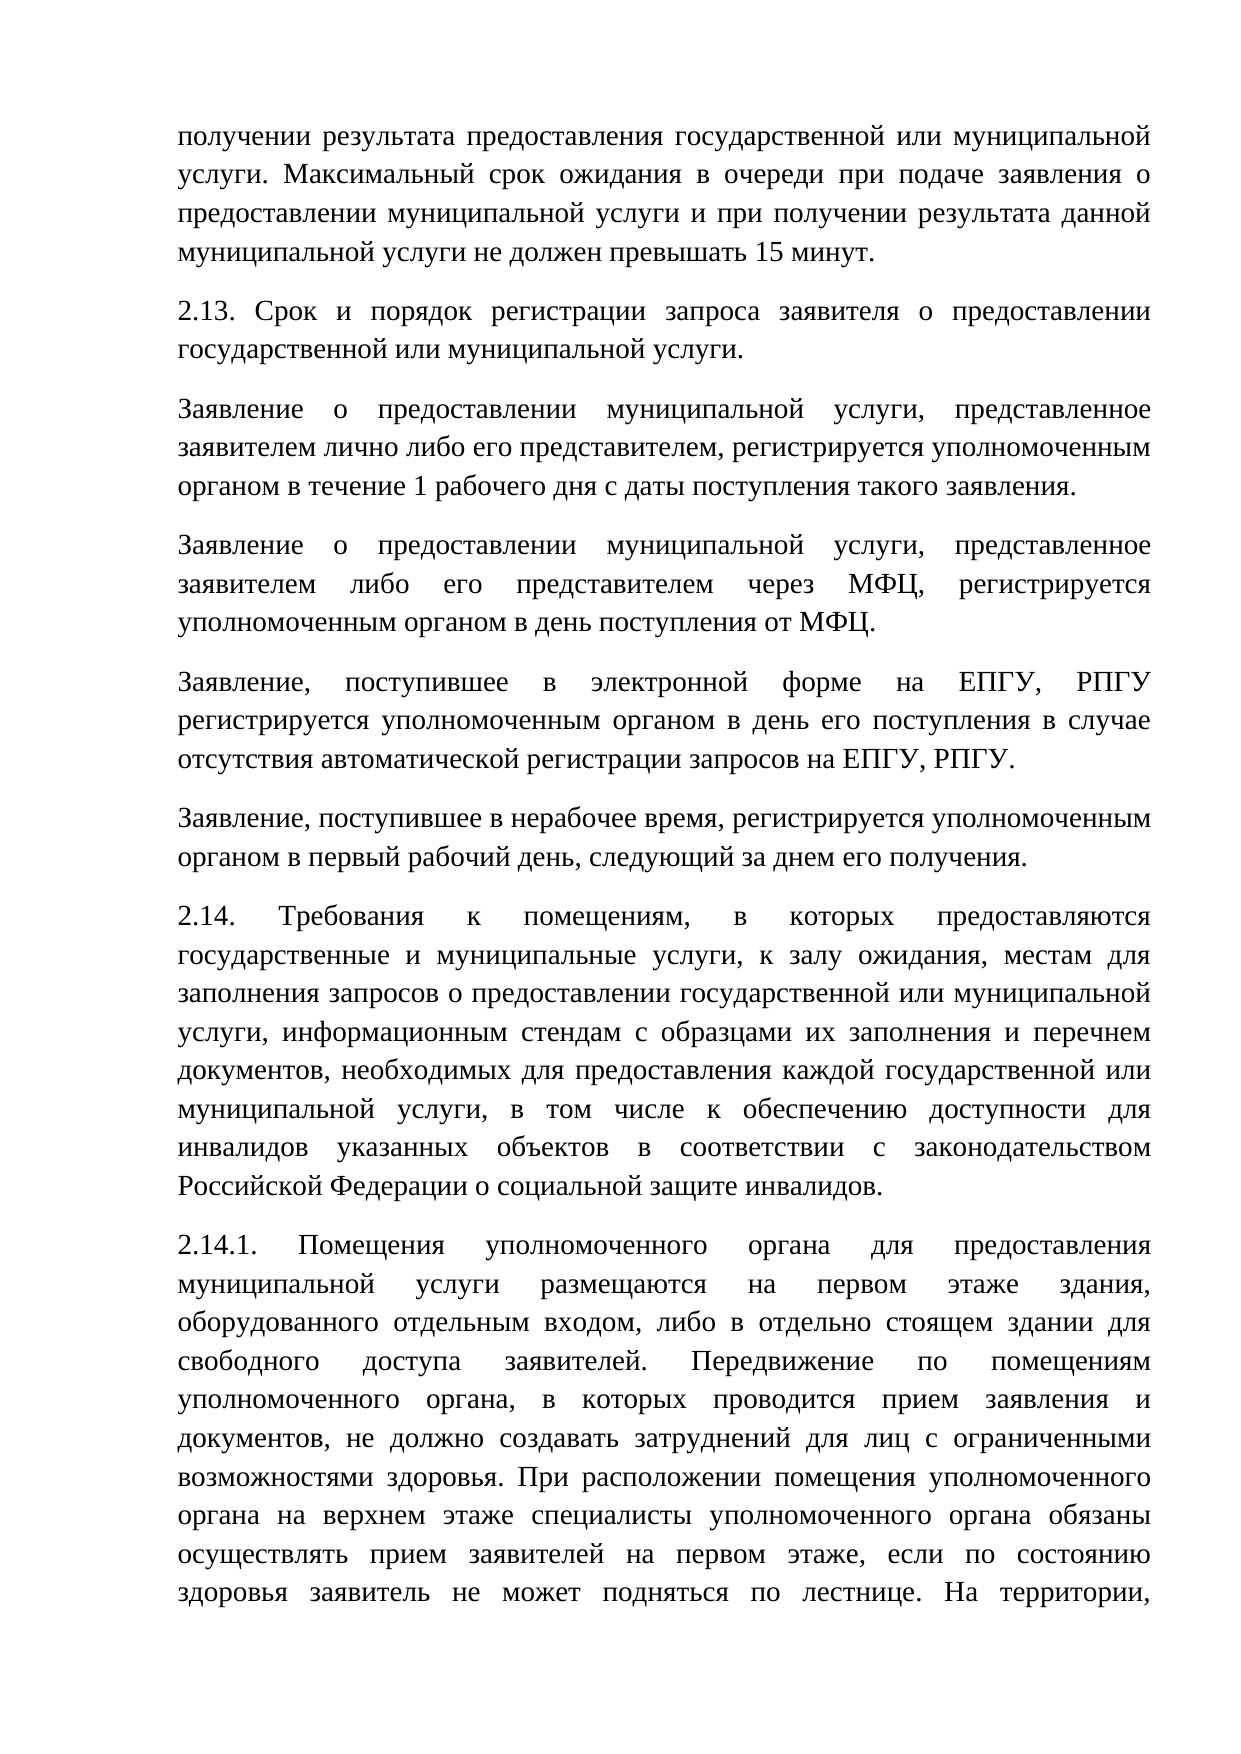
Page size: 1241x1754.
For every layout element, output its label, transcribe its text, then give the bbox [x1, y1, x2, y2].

text Заявление, поступившее в нерабочее время, регистрируется уполномоченным органом в первый рабочий день, следующий за днем его получения. [177, 800, 1152, 872]
text 2.14. Требования к помещениям, в которых предоставляются государственные и муниципальные услуги, к залу ожидания, местам для заполнения запросов о предоставлении государственной или муниципальной услуги, информационным стендам с образцами их заполнения и перечнем документов, необходимых для предоставления каждой государственной или муниципальной услуги, в том числе к обеспечению доступности для инвалидов указанных объектов в соответствии с законодательством Российской Федерации о социальной защите инвалидов. [177, 898, 1152, 1202]
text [177, 118, 1152, 267]
text Заявление, поступившее в электронной форме на ЕПГУ, РПГУ регистрируется уполномоченным органом в день его поступления в случае отсутствия автоматической регистрации запросов на ЕПГУ, РПГУ. [177, 664, 1152, 774]
text 2.13. Срок и порядок регистрации запроса заявителя о предоставлении государственной или муниципальной услуги. [177, 293, 1152, 365]
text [177, 1227, 1152, 1608]
text Заявление о предоставлении муниципальной услуги, представленное заявителем лично либо его представителем, регистрируется уполномоченным органом в течение 1 рабочего дня с даты поступления такого заявления. [177, 391, 1152, 502]
text Заявление о предоставлении муниципальной услуги, представленное заявителем либо его представителем через МФЦ, регистрируется уполномоченным органом в день поступления от МФЦ. [177, 527, 1152, 638]
